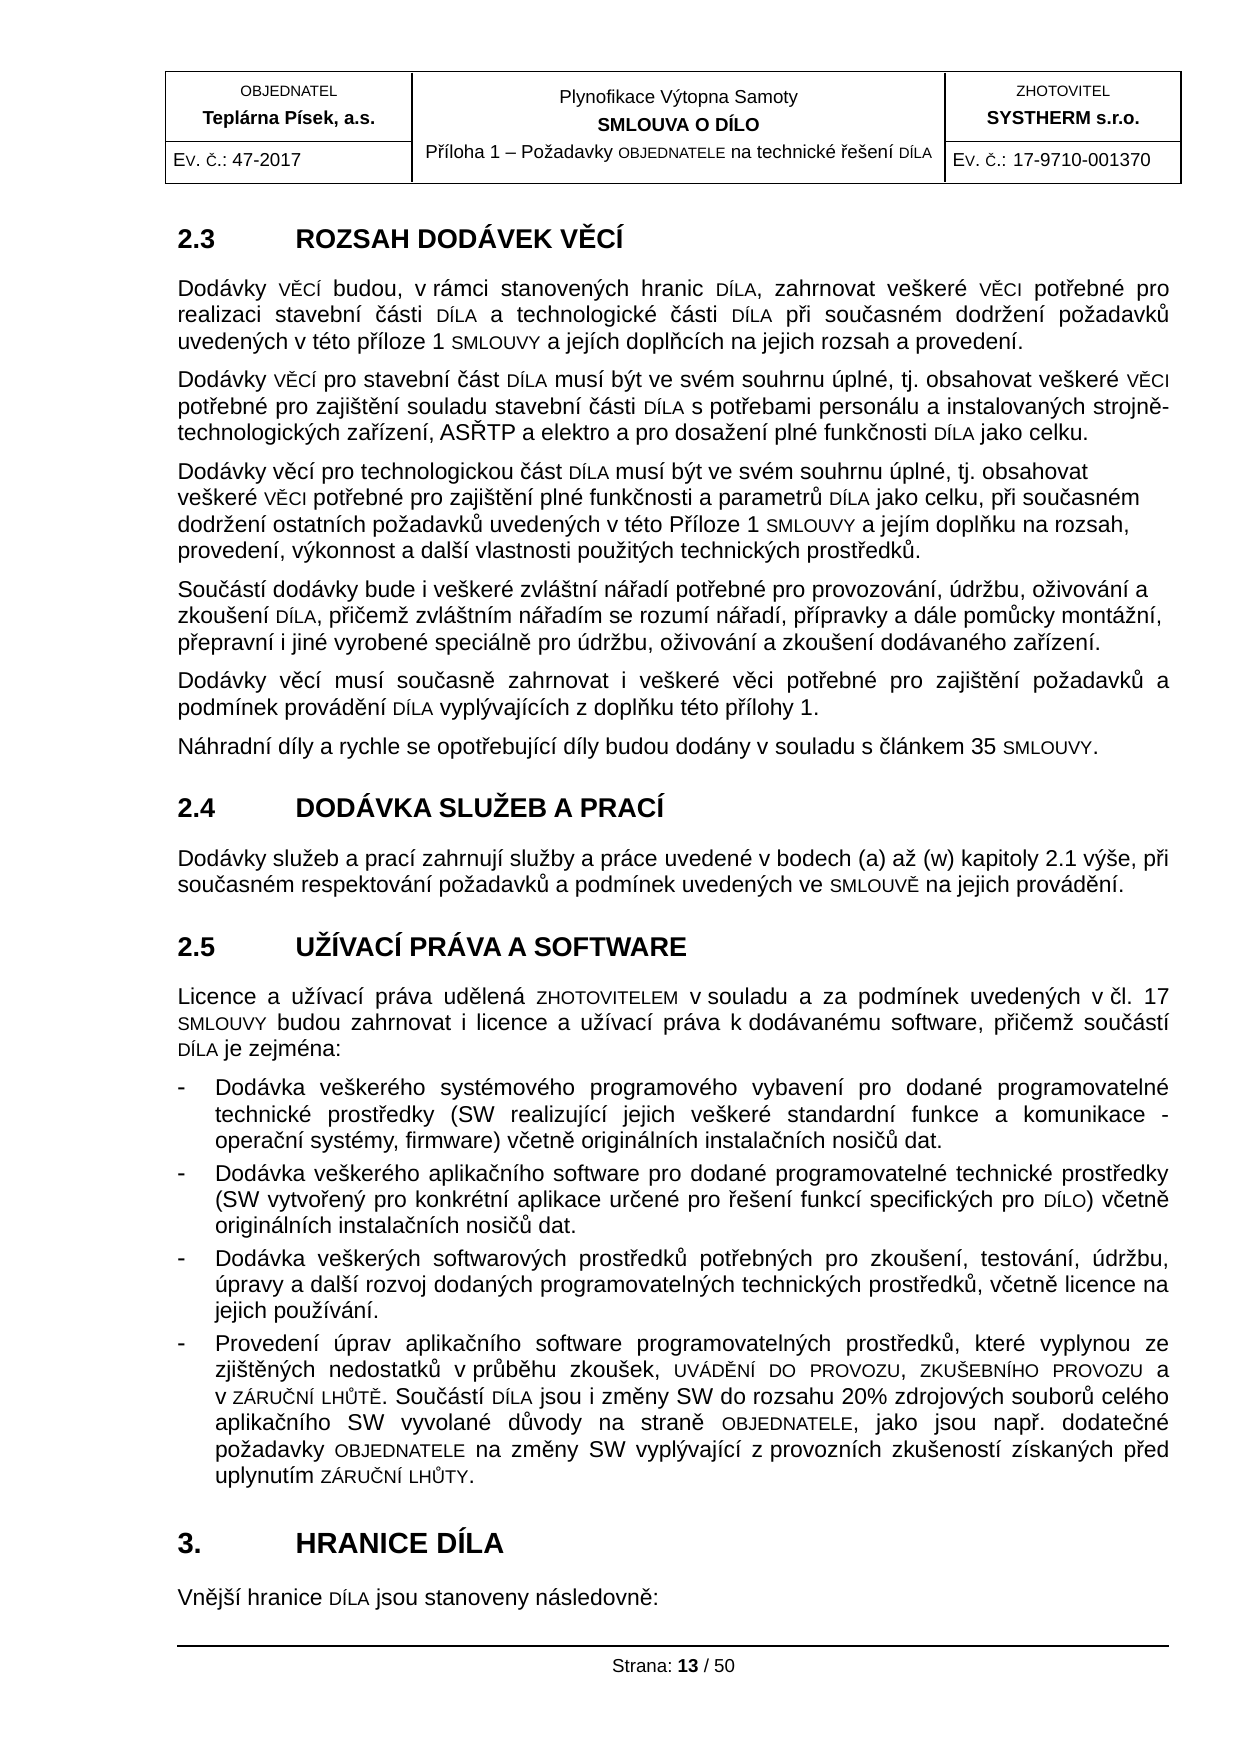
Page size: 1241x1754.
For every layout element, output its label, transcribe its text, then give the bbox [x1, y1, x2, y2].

text Dodávky věcí musí současně zahrnovat i veškeré věci potřebné pro zajištění požadavků a podmínek provádění díla vyplývajících z doplňku této přílohy 1. [177, 667, 1169, 720]
list  Dodávka veškerých softwarových prostředků potřebných pro zkoušení, testování, údržbu, úpravy a další rozvoj dodaných programovatelných technických prostředků, včetně licence na jejich používání. [177, 1245, 1169, 1324]
list  Dodávka veškerého aplikačního software pro dodané programovatelné technické prostředky (SW vytvořený pro konkrétní aplikace určené pro řešení funkcí specifických pro dílo) včetně originálních instalačních nosičů dat. [177, 1159, 1169, 1238]
text Vnější hranice díla jsou stanoveny následovně: [177, 1584, 1169, 1611]
subtitle 3. Hranice DÍLA [177, 1526, 1169, 1559]
subtitle 2.4 Dodávka služeb a prací [177, 792, 1169, 824]
list  Provedení úprav aplikačního software programovatelných prostředků, které vyplynou ze zjištěných nedostatků v průběhu zkoušek, uvádění do provozu, zkušebního provozu a v záruční lhůtě. Součástí díla jsou i změny SW do rozsahu 20% zdrojových souborů celého aplikačního SW vyvolané důvody na straně objednatele, jako jsou např. dodatečné požadavky objednatele na změny SW vyplývající z provozních zkušeností získaných před uplynutím záruční lhůty. [177, 1330, 1169, 1488]
subtitle 2.3 Rozsah dodávek věcí [177, 223, 1169, 254]
text Dodávky věcí pro technologickou část díla musí být ve svém souhrnu úplné, tj. obsahovat veškeré věci potřebné pro zajištění plné funkčnosti a parametrů díla jako celku, při současném dodržení ostatních požadavků uvedených v této Příloze 1 smlouvy a jejím doplňku na rozsah, provedení, výkonnost a další vlastnosti použitých technických prostředků. [177, 458, 1169, 563]
text Součástí dodávky bude i veškeré zvláštní nářadí potřebné pro provozování, údržbu, oživování a zkoušení díla, přičemž zvláštním nářadím se rozumí nářadí, přípravky a dále pomůcky montážní, přepravní i jiné vyrobené speciálně pro údržbu, oživování a zkoušení dodávaného zařízení. [177, 576, 1169, 655]
subtitle 2.5 Užívací práva a software [177, 931, 1169, 962]
text Dodávky věcí budou, v rámci stanovených hranic díla, zahrnovat veškeré věci potřebné pro realizaci stavební části díla a technologické části díla při současném dodržení požadavků uvedených v této příloze 1 smlouvy a jejích doplňcích na jejich rozsah a provedení. [177, 275, 1169, 354]
text Náhradní díly a rychle se opotřebující díly budou dodány v souladu s článkem 35 smlouvy. [177, 733, 1169, 759]
text Licence a užívací práva udělená zhotovitelem v souladu a za podmínek uvedených v čl. 17 smlouvy budou zahrnovat i licence a užívací práva k dodávanému software, přičemž součástí díla je zejména: [177, 983, 1169, 1062]
text Dodávky věcí pro stavební část díla musí být ve svém souhrnu úplné, tj. obsahovat veškeré věci potřebné pro zajištění souladu stavební části díla s potřebami personálu a instalovaných strojně-technologických zařízení, ASŘTP a elektro a pro dosažení plné funkčnosti díla jako celku. [177, 366, 1169, 446]
text Dodávky služeb a prací zahrnují služby a práce uvedené v bodech (a) až (w) kapitoly 2.1 výše, při současném respektování požadavků a podmínek uvedených ve smlouvě na jejich provádění. [177, 844, 1169, 897]
list  Dodávka veškerého systémového programového vybavení pro dodané programovatelné technické prostředky (SW realizující jejich veškeré standardní funkce a komunikace - operační systémy, firmware) včetně originálních instalačních nosičů dat. [177, 1074, 1169, 1153]
